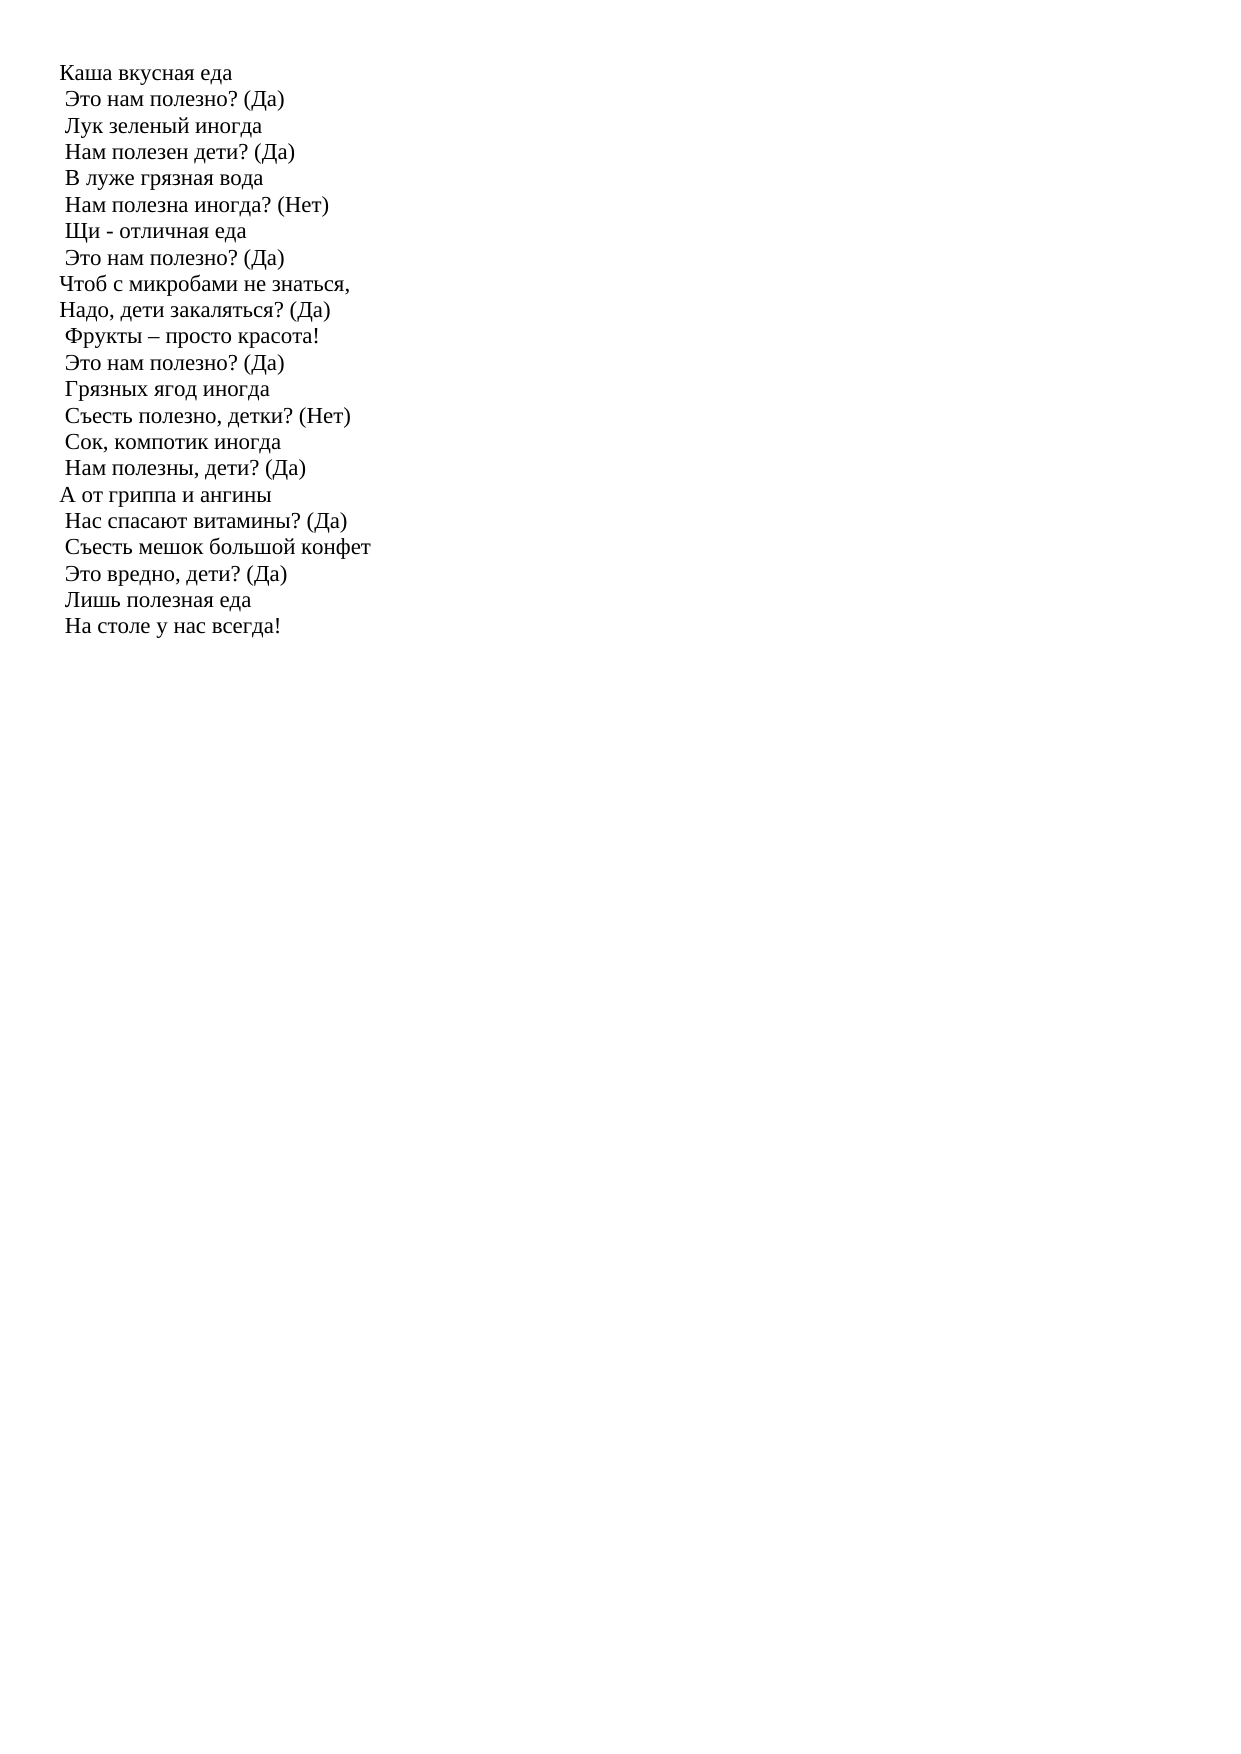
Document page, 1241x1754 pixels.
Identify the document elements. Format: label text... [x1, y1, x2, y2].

text Грязных ягод иногда [59, 375, 1181, 402]
text Сок, компотик иногда [59, 428, 1181, 454]
text Фрукты – просто красота! [59, 323, 1181, 349]
text Лишь полезная еда [59, 586, 1181, 612]
text В луже грязная вода [59, 164, 1181, 191]
text Нам полезны, дети? (Да) [59, 454, 1181, 481]
text Каша вкусная еда [59, 59, 1181, 85]
text Лук зеленый иногда [59, 112, 1181, 138]
text Надо, дети закаляться? (Да) [59, 296, 1181, 323]
text Чтоб с микробами не знаться, [59, 270, 1181, 296]
text А от гриппа и ангины [59, 481, 1181, 507]
text На столе у нас всегда! [59, 612, 1181, 639]
text Нам полезен дети? (Да) [59, 138, 1181, 164]
text Щи - отличная еда [59, 217, 1181, 243]
text Нас спасают витамины? (Да) [59, 507, 1181, 533]
text Это нам полезно? (Да) [59, 349, 1181, 375]
text Нам полезна иногда? (Нет) [59, 191, 1181, 217]
text Съесть мешок большой конфет [59, 533, 1181, 560]
text Это нам полезно? (Да) [59, 85, 1181, 112]
text Это нам полезно? (Да) [59, 243, 1181, 270]
text Съесть полезно, детки? (Нет) [59, 402, 1181, 428]
text Это вредно, дети? (Да) [59, 560, 1181, 586]
